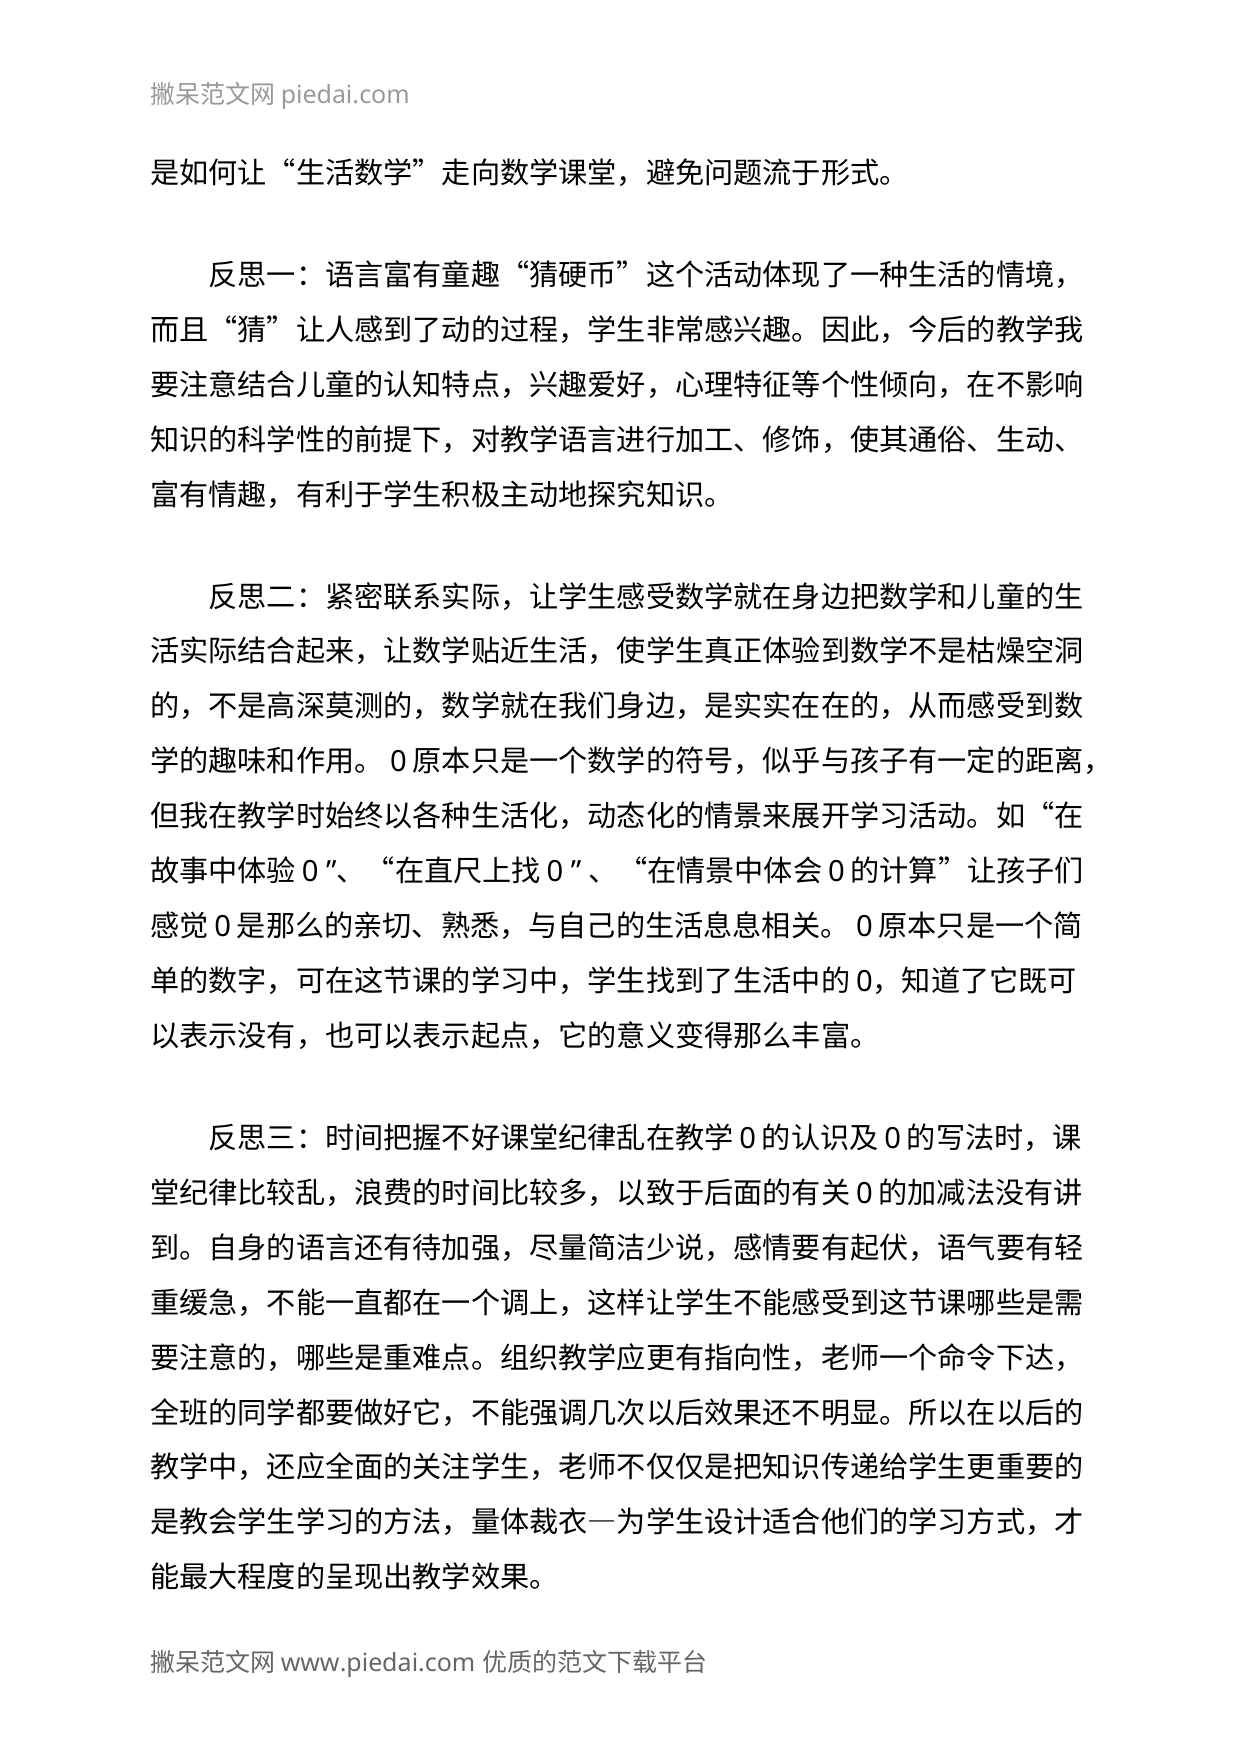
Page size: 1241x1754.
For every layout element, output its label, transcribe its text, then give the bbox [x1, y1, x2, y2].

text 反思一：语言富有童趣“猜硬币”这个活动体现了一种生活的情境，而且“猜”让人感到了动的过程，学生非常感兴趣。因此，今后的教学我要注意结合儿童的认知特点，兴趣爱好，心理特征等个性倾向，在不影响知识的科学性的前提下，对教学语言进行加工、修饰，使其通俗、生动、富有情趣，有利于学生积极主动地探究知识。 [150, 252, 1090, 514]
text 反思三：时间把握不好课堂纪律乱在教学0的认识及0的写法时，课堂纪律比较乱，浪费的时间比较多，以致于后面的有关0的加减法没有讲到。自身的语言还有待加强，尽量简洁少说，感情要有起伏，语气要有轻重缓急，不能一直都在一个调上，这样让学生不能感受到这节课哪些是需要注意的，哪些是重难点。组织教学应更有指向性，老师一个命令下达，全班的同学都要做好它，不能强调几次以后效果还不明显。所以在以后的教学中，还应全面的关注学生，老师不仅仅是把知识传递给学生更重要的是教会学生学习的方法，量体裁衣—为学生设计适合他们的学习方式，才能最大程度的呈现出教学效果。 [150, 1114, 1090, 1596]
text 反思二：紧密联系实际，让学生感受数学就在身边把数学和儿童的生活实际结合起来，让数学贴近生活，使学生真正体验到数学不是枯燥空洞的，不是高深莫测的，数学就在我们身边，是实实在在的，从而感受到数学的趣味和作用。 0原本只是一个数学的符号，似乎与孩子有一定的距离，但我在教学时始终以各种生活化，动态化的情景来展开学习活动。如“在故事中体验0 ”、“在直尺上找0 ” 、“在情景中体会0的计算”让孩子们感觉0是那么的亲切、熟悉，与自己的生活息息相关。 0原本只是一个简单的数字，可在这节课的学习中，学生找到了生活中的0，知道了它既可以表示没有，也可以表示起点，它的意义变得那么丰富。 [150, 573, 1090, 1055]
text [150, 150, 1090, 192]
